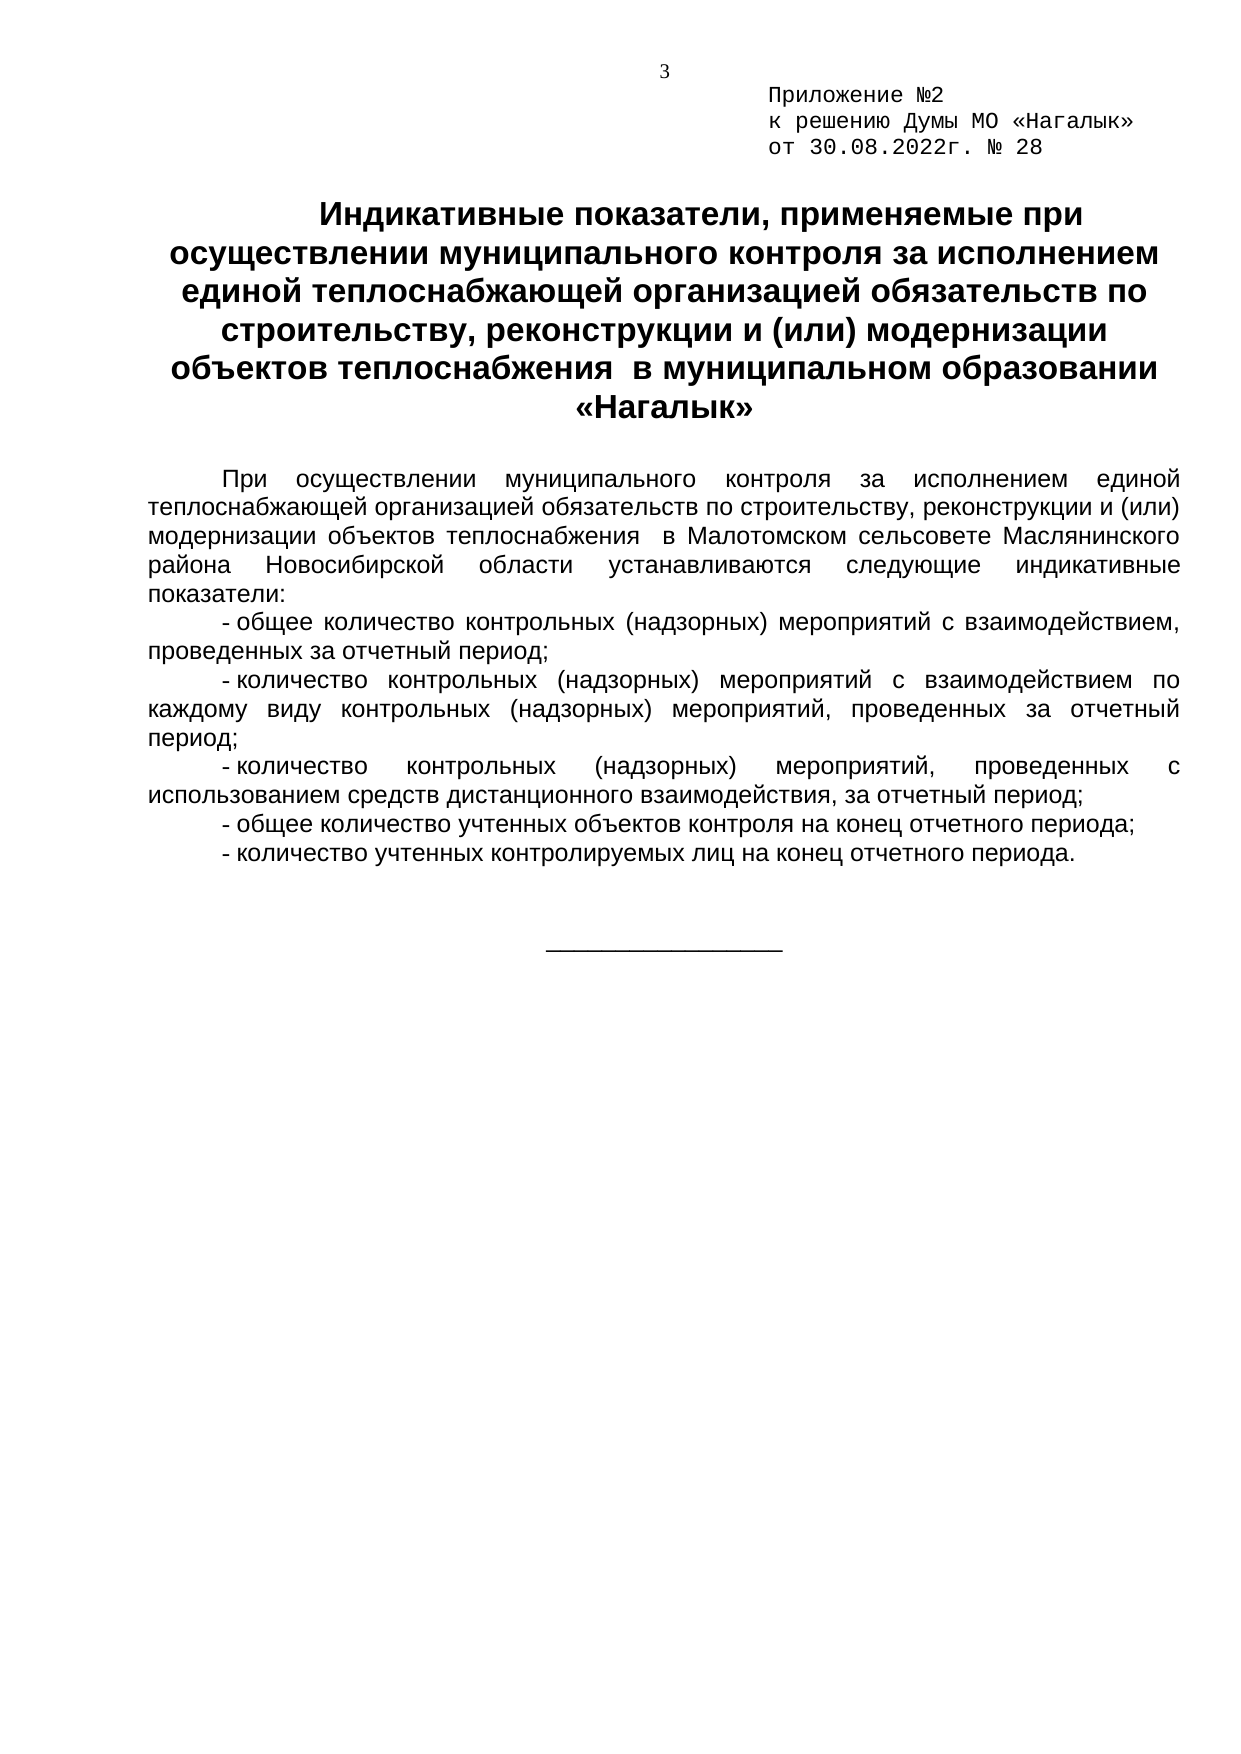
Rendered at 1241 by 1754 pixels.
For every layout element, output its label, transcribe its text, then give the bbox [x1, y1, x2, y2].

list количество контрольных (надзорных) мероприятий с взаимодействием по каждому виду контрольных (надзорных) мероприятий, проведенных за отчетный период; [148, 665, 1181, 751]
text Приложение №2 [768, 83, 1181, 109]
text от 30.08.2022г. № 28 [768, 135, 1181, 161]
text _________________ [148, 924, 1181, 953]
list общее количество контрольных (надзорных) мероприятий с взаимодействием, проведенных за отчетный период; [148, 607, 1181, 665]
text к решению Думы МО «Нагалык» [768, 109, 1181, 135]
list количество учтенных контролируемых лиц на конец отчетного периода. [148, 838, 1181, 867]
list общее количество учтенных объектов контроля на конец отчетного периода; [148, 809, 1181, 838]
text При осуществлении муниципального контроля за исполнением единой теплоснабжающей организацией обязательств по строительству, реконструкции и (или) модернизации объектов теплоснабжения в Малотомском сельсовете Маслянинского района Новосибирской области устанавливаются следующие индикативные показатели: [148, 463, 1181, 607]
text Индикативные показатели, применяемые при осуществлении муниципального контроля за исполнением единой теплоснабжающей организацией обязательств по строительству, реконструкции и (или) модернизации объектов теплоснабжения в муниципальном образовании «Нагалык» [148, 194, 1181, 425]
list количество контрольных (надзорных) мероприятий, проведенных с использованием средств дистанционного взаимодействия, за отчетный период; [148, 751, 1181, 809]
